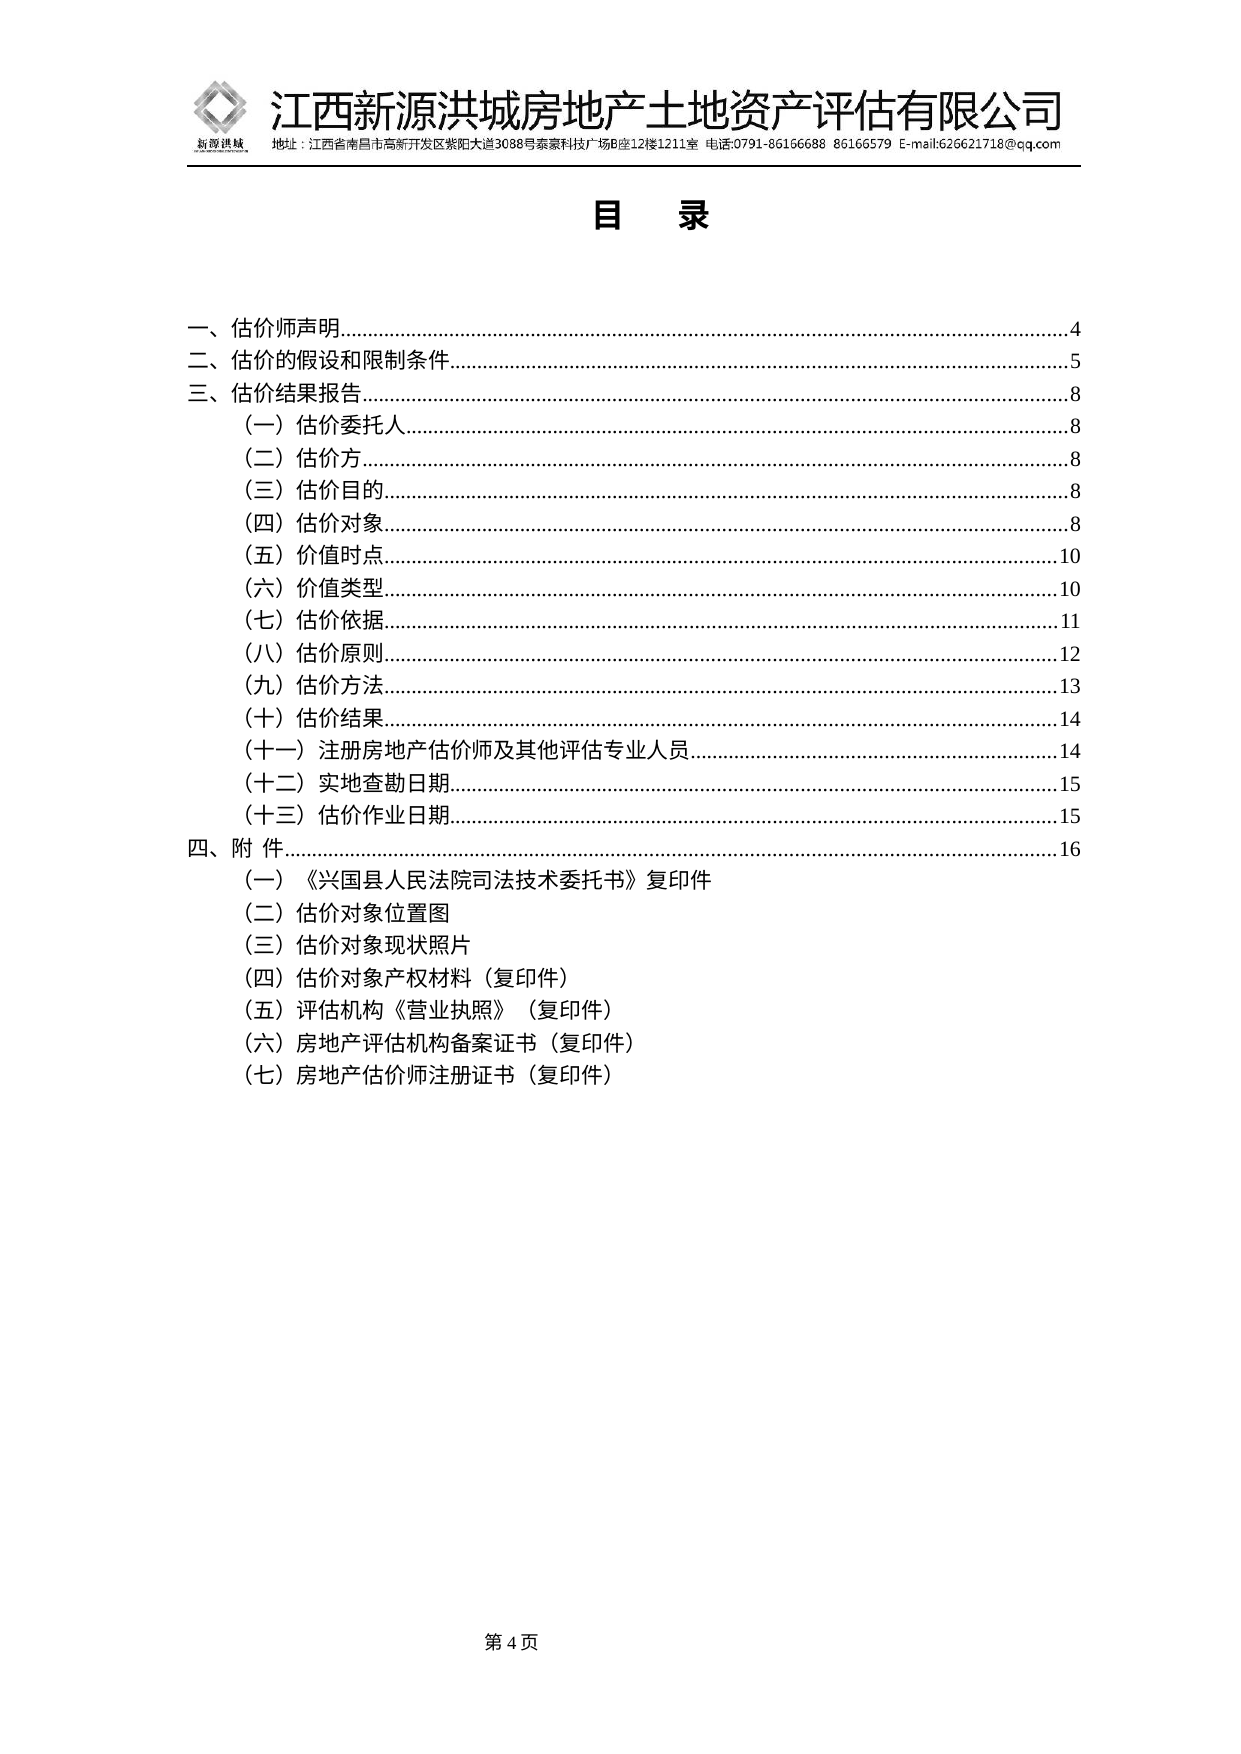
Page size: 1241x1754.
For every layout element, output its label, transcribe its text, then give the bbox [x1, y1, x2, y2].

text （一）估价委托人 8 [231, 408, 1081, 440]
text （六）价值类型 10 [231, 570, 1081, 603]
picture [185, 74, 1066, 156]
text （四）估价对象产权材料（复印件） [187, 960, 1081, 993]
text 一、估价师声明 4 [187, 310, 1081, 343]
text （十二）实地查勘日期 15 [231, 765, 1081, 798]
text 四、附 件 16 [187, 830, 1081, 863]
text （十三）估价作业日期 15 [231, 798, 1081, 830]
text （三）估价对象现状照片 [187, 928, 1081, 960]
text （二）估价对象位置图 [187, 895, 1081, 928]
text 三、估价结果报告 8 [187, 375, 1081, 408]
text （一）《兴国县人民法院司法技术委托书》复印件 [187, 863, 1081, 895]
text （二）估价方 8 [231, 440, 1081, 473]
text （十）估价结果 14 [231, 700, 1081, 733]
text 目 录 [187, 180, 1081, 245]
text （六）房地产评估机构备案证书（复印件） [187, 1025, 1081, 1058]
text （八）估价原则 12 [231, 635, 1081, 668]
text （五）价值时点 10 [231, 538, 1081, 570]
text （七）房地产估价师注册证书（复印件） [187, 1058, 1081, 1090]
text （九）估价方法 13 [231, 668, 1081, 700]
text （三）估价目的 8 [231, 473, 1081, 505]
text 二、估价的假设和限制条件 5 [187, 343, 1081, 375]
text （七）估价依据 11 [231, 603, 1081, 635]
text （十一）注册房地产估价师及其他评估专业人员 14 [231, 733, 1081, 765]
text （四）估价对象 8 [231, 505, 1081, 538]
text （五）评估机构《营业执照》（复印件） [187, 993, 1081, 1025]
